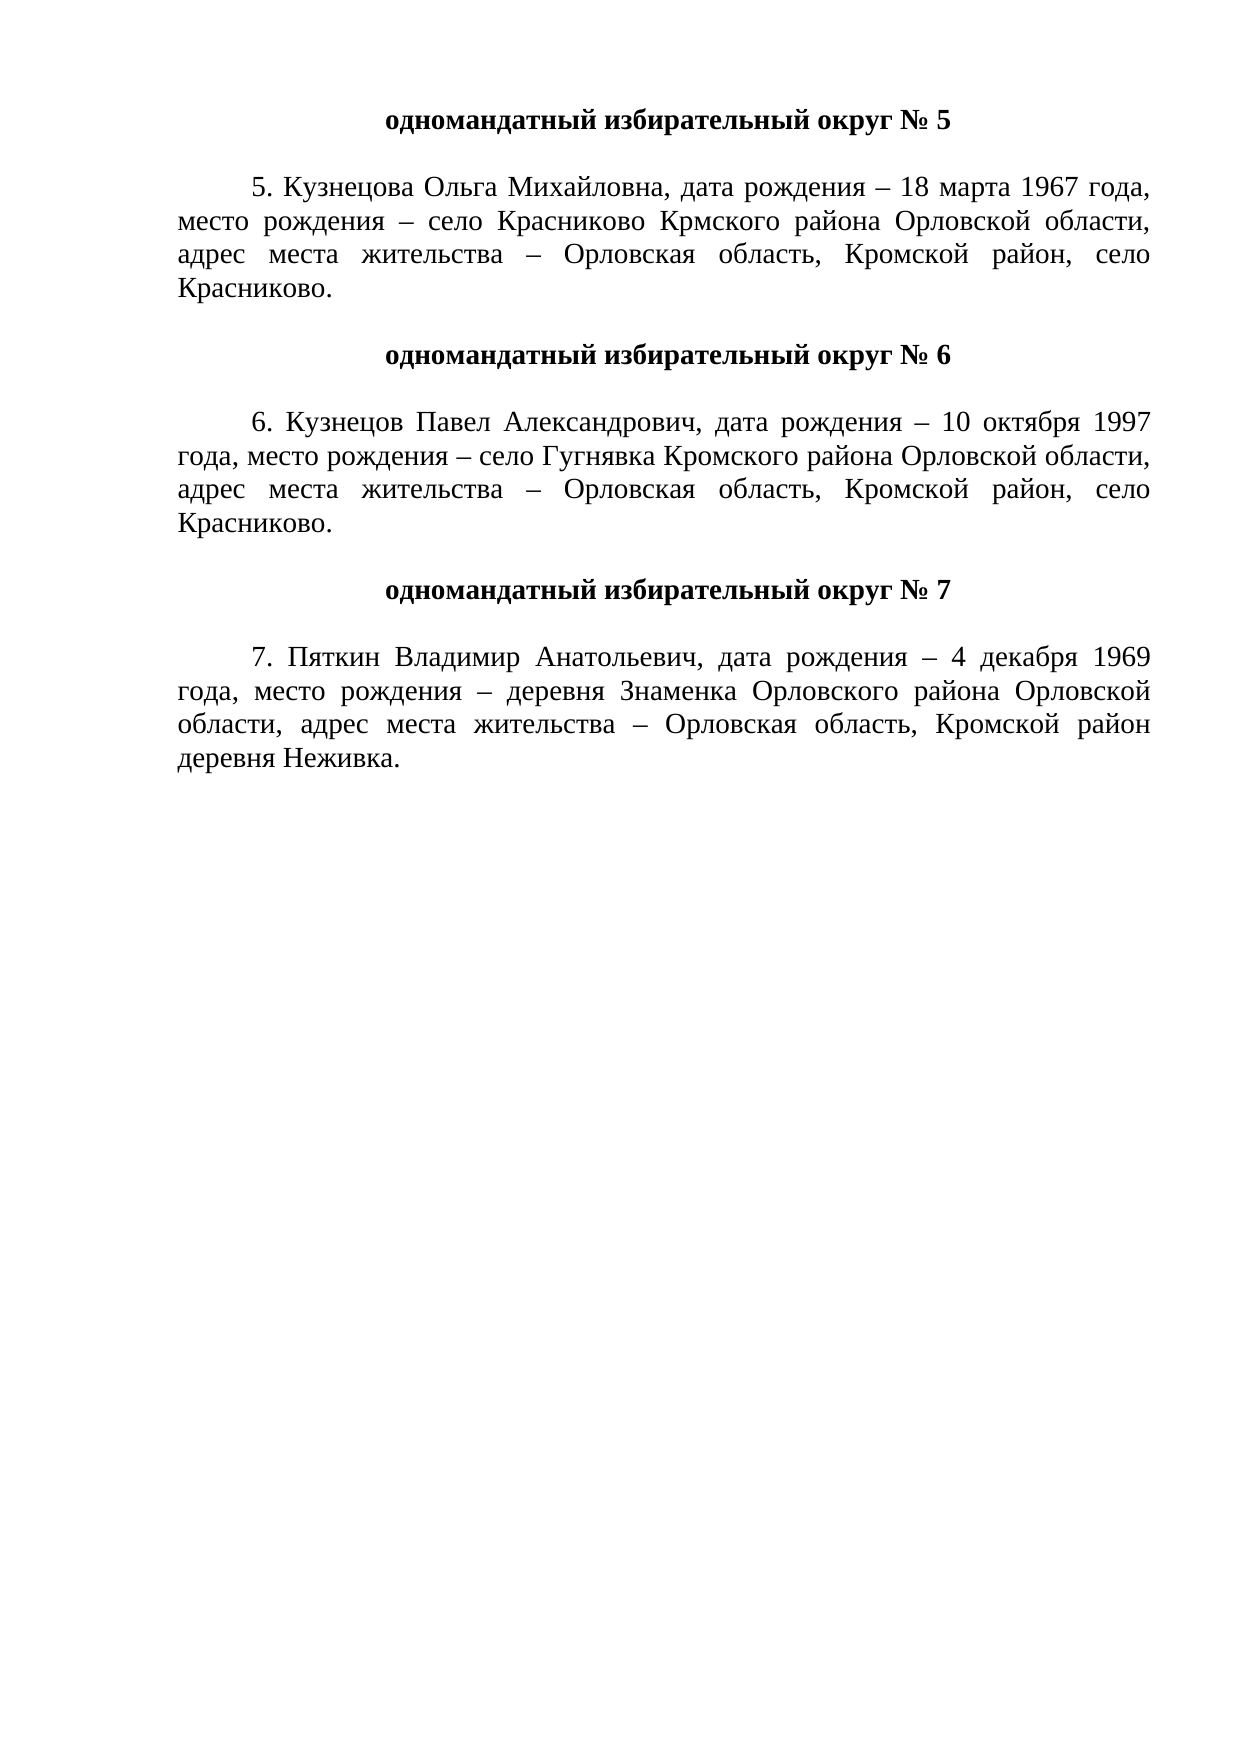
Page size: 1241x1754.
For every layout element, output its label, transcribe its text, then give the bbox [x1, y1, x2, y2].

text 7. Пяткин Владимир Анатольевич, дата рождения – 4 декабря 1969 года, место рождения – деревня Знаменка Орловского района Орловской области, адрес места жительства – Орловская область, Кромской район деревня Неживка. [177, 639, 1152, 773]
text 6. Кузнецов Павел Александрович, дата рождения – 10 октября 1997 года, место рождения – село Гугнявка Кромского района Орловской области, адрес места жительства – Орловская область, Кромской район, село Красниково. [177, 404, 1152, 538]
text одномандатный избирательный округ № 6 [177, 337, 1152, 371]
text одномандатный избирательный округ № 5 [177, 102, 1152, 136]
text одномандатный избирательный округ № 7 [177, 572, 1152, 606]
text 5. Кузнецова Ольга Михайловна, дата рождения – 18 марта 1967 года, место рождения – село Красниково Крмского района Орловской области, адрес места жительства – Орловская область, Кромской район, село Красниково. [177, 169, 1152, 304]
